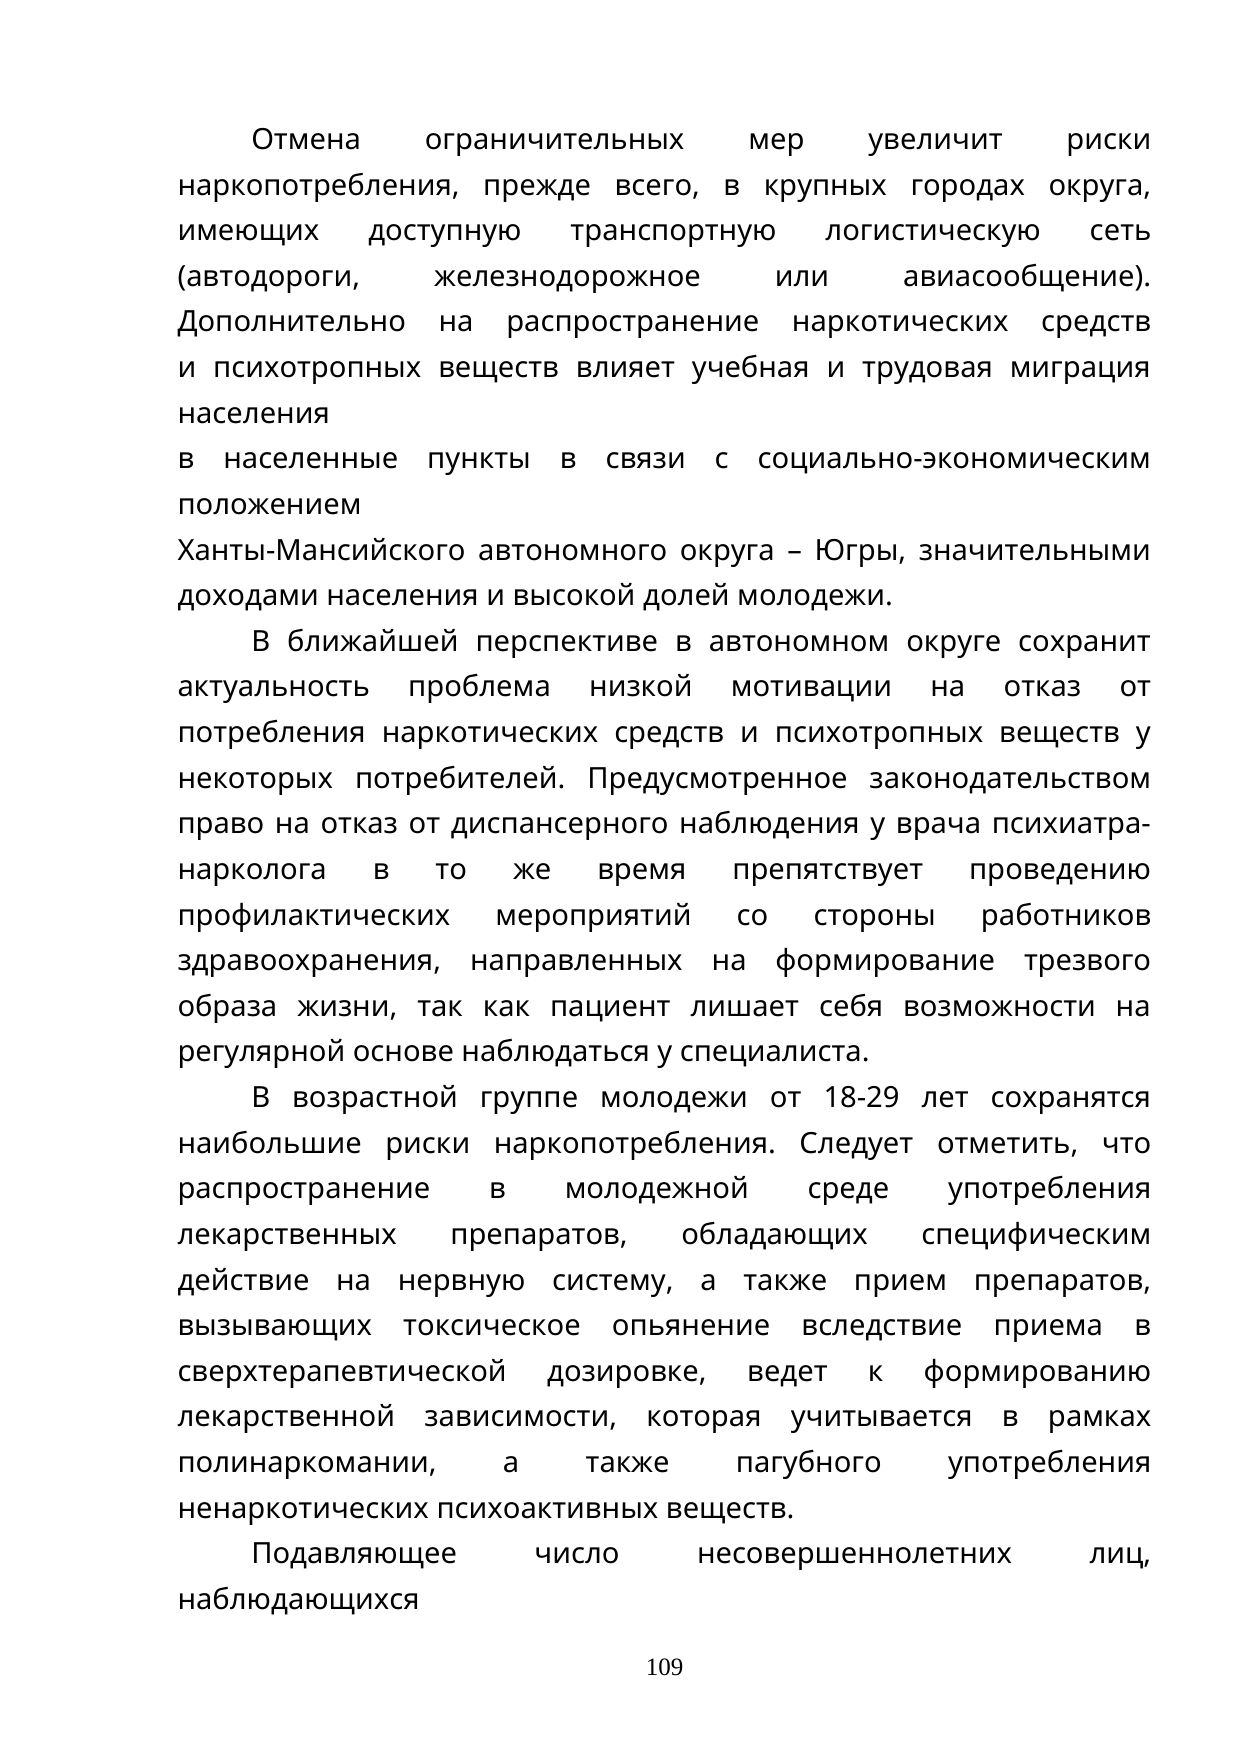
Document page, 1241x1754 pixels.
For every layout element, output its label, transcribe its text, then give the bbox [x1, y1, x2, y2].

text Отмена ограничительных мер увеличит риски наркопотребления, прежде всего, в крупных городах округа, имеющих доступную транспортную логистическую сеть (автодороги, железнодорожное или авиасообщение). Дополнительно на распространение наркотических средств и психотропных веществ влияет учебная и трудовая миграция населения в населенные пункты в связи с социально-экономическим положением Ханты-Мансийского автономного округа – Югры, значительными доходами населения и высокой долей молодежи. [177, 118, 1152, 614]
text В возрастной группе молодежи от 18-29 лет сохранятся наибольшие риски наркопотребления. Следует отметить, что распространение в молодежной среде употребления лекарственных препаратов, обладающих специфическим действие на нервную систему, а также прием препаратов, вызывающих токсическое опьянение вследствие приема в сверхтерапевтической дозировке, ведет к формированию лекарственной зависимости, которая учитывается в рамках полинаркомании, а также пагубного употребления ненаркотических психоактивных веществ. [177, 1076, 1152, 1527]
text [177, 1532, 1152, 1618]
text В ближайшей перспективе в автономном округе сохранит актуальность проблема низкой мотивации на отказ от потребления наркотических средств и психотропных веществ у некоторых потребителей. Предусмотренное законодательством право на отказ от диспансерного наблюдения у врача психиатра-нарколога в то же время препятствует проведению профилактических мероприятий со стороны работников здравоохранения, направленных на формирование трезвого образа жизни, так как пациент лишает себя возможности на регулярной основе наблюдаться у специалиста. [177, 620, 1152, 1070]
